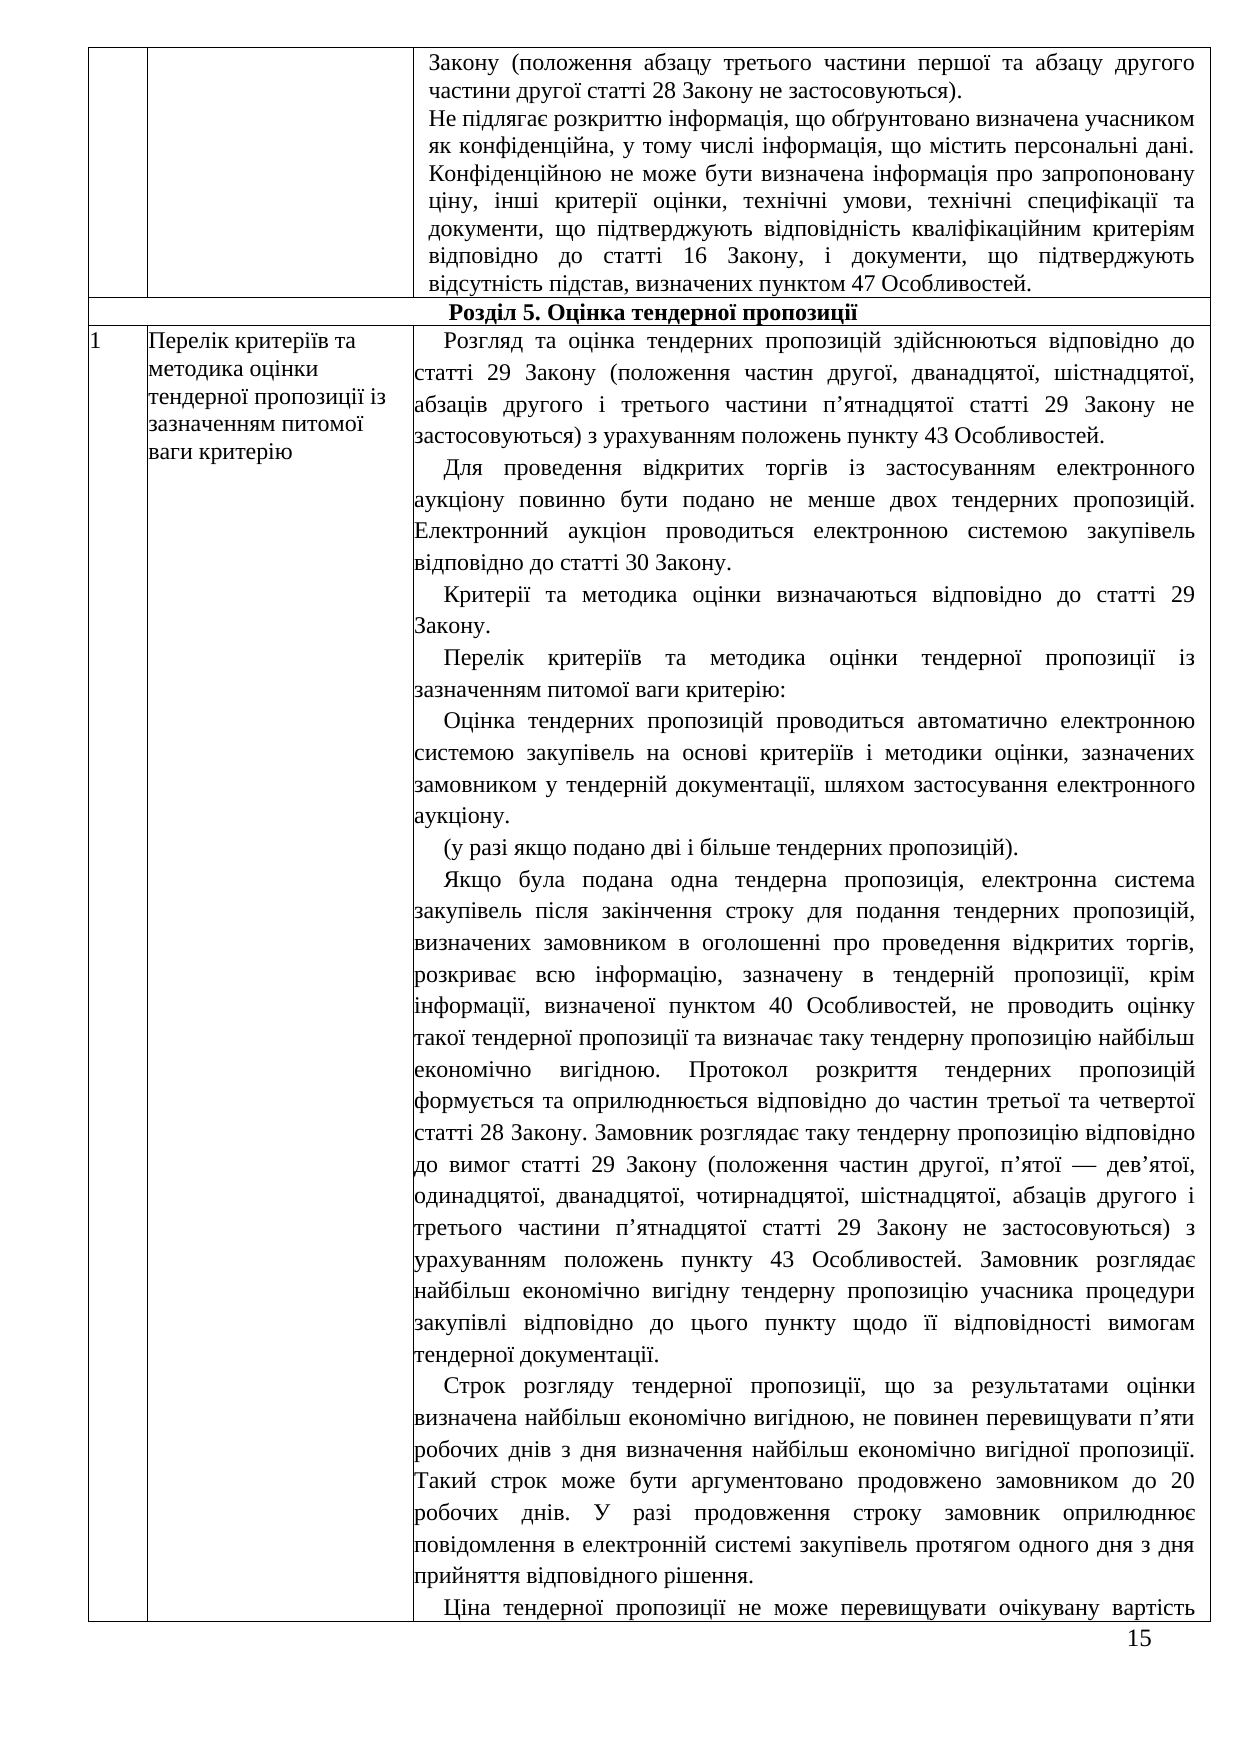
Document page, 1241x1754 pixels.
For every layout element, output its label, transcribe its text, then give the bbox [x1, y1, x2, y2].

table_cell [148, 48, 413, 297]
table_cell Розділ 5. Оцінка тендерної пропозиції [89, 298, 1210, 325]
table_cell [414, 326, 1210, 1621]
table_cell 2 [89, 48, 147, 297]
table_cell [414, 48, 1210, 297]
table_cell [148, 326, 413, 1621]
table_cell 1 [89, 326, 147, 1621]
